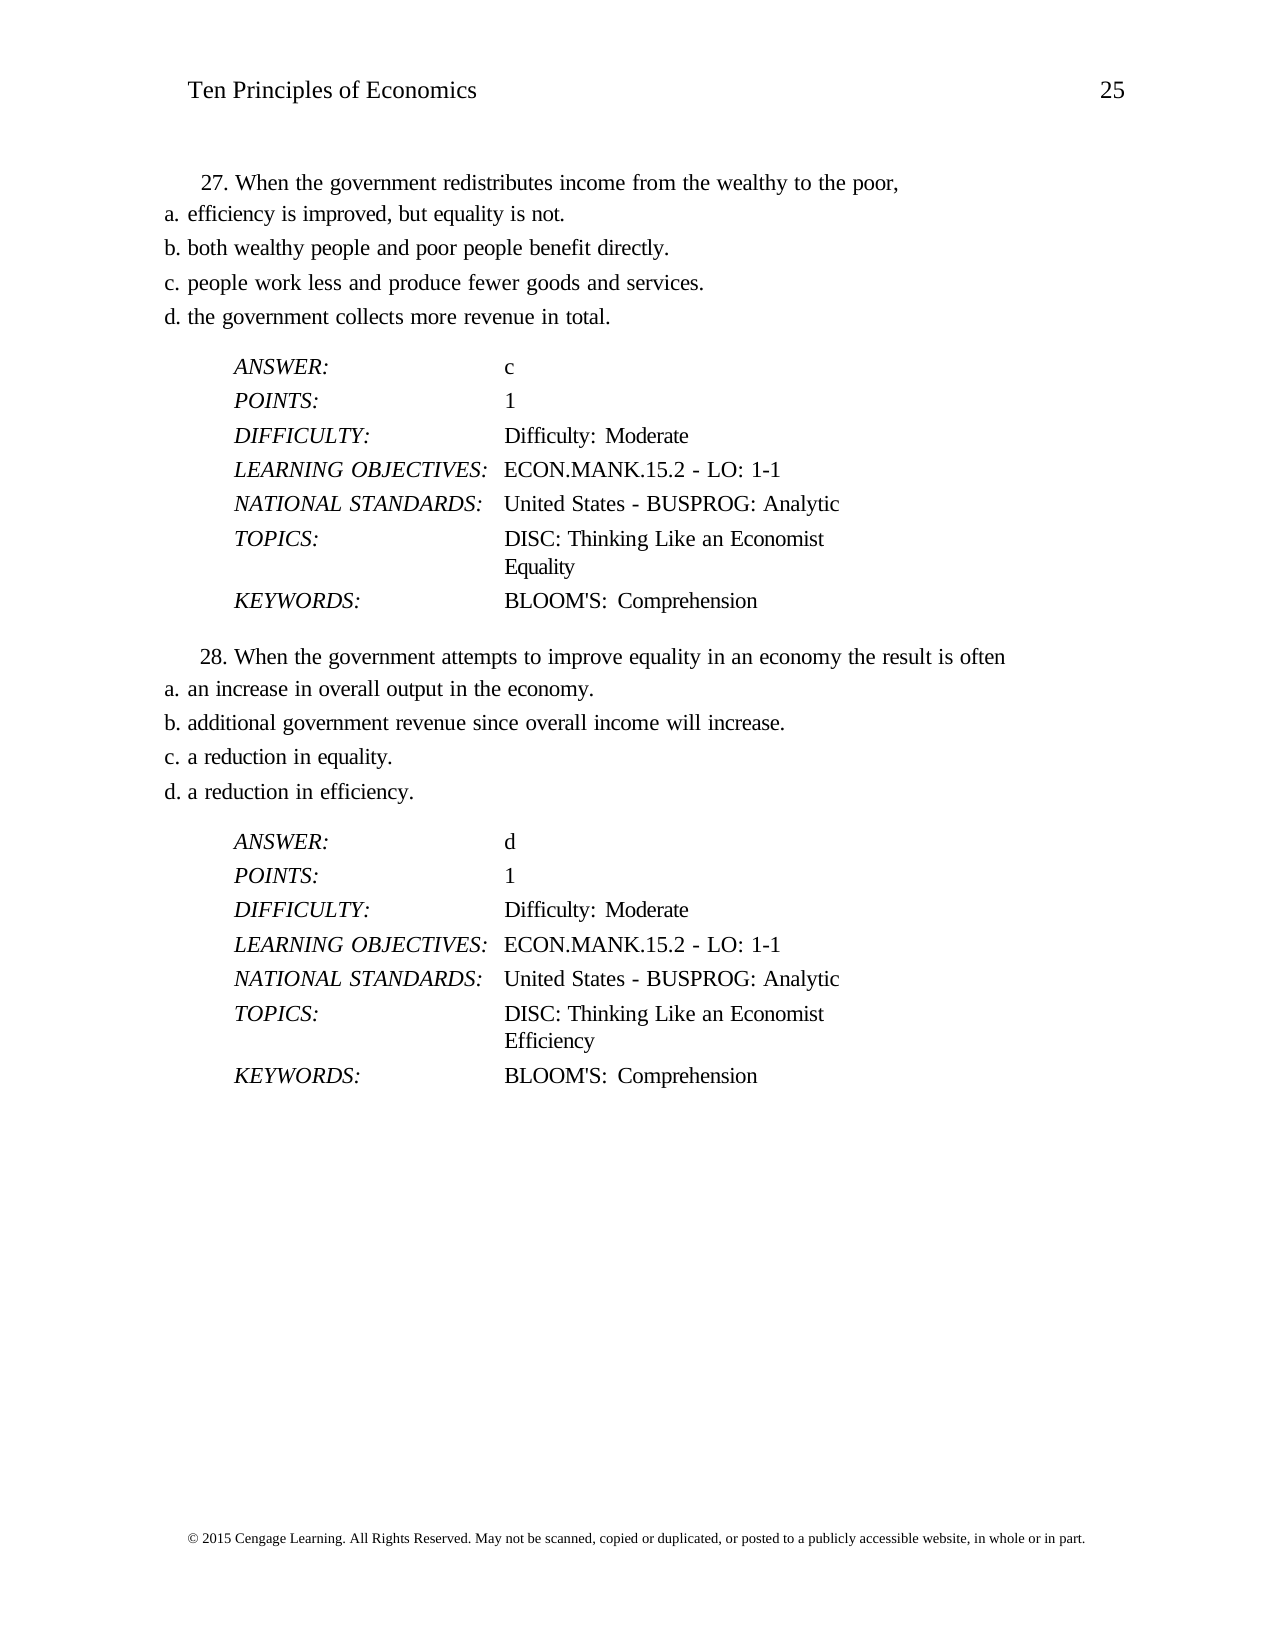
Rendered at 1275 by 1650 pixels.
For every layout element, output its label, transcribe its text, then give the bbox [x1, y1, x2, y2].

list When the government redistributes income from the wealthy to the poor, [199, 168, 900, 195]
text KEYWORDS: BLOOM'S: Comprehension [234, 587, 1125, 613]
text DIFFICULTY: Difficulty: Moderate [234, 896, 1125, 923]
text ANSWER: c [234, 353, 1125, 379]
text KEYWORDS: BLOOM'S: Comprehension [234, 1062, 1125, 1088]
text POINTS: 1 [234, 387, 1125, 414]
text NATIONAL STANDARDS: United States - BUSPROG: Analytic [234, 965, 1125, 992]
list a reduction in efficiency. [164, 778, 1125, 804]
text NATIONAL STANDARDS: United States - BUSPROG: Analytic [234, 490, 1125, 517]
list When the government attempts to improve equality in an economy the result is often [199, 643, 1125, 670]
list a reduction in equality. [164, 743, 1125, 770]
text DIFFICULTY: Difficulty: Moderate [234, 422, 1125, 448]
text TOPICS: DISC: Thinking Like an Economist Equality [234, 525, 825, 579]
text ANSWER: d [234, 828, 1125, 854]
list additional government revenue since overall income will increase. [164, 709, 1125, 735]
list the government collects more revenue in total. [164, 303, 1125, 329]
list efficiency is improved, but equality is not. [164, 200, 1125, 226]
list people work less and produce fewer goods and services. [164, 268, 1125, 295]
text LEARNING OBJECTIVES: ECON.MANK.15.2 - LO: 1-1 [234, 931, 1125, 957]
text TOPICS: DISC: Thinking Like an Economist Efficiency [234, 999, 825, 1054]
list both wealthy people and poor people benefit directly. [164, 234, 1125, 261]
text LEARNING OBJECTIVES: ECON.MANK.15.2 - LO: 1-1 [234, 456, 1125, 482]
text POINTS: 1 [234, 862, 1125, 888]
list an increase in overall output in the economy. [164, 674, 1125, 701]
